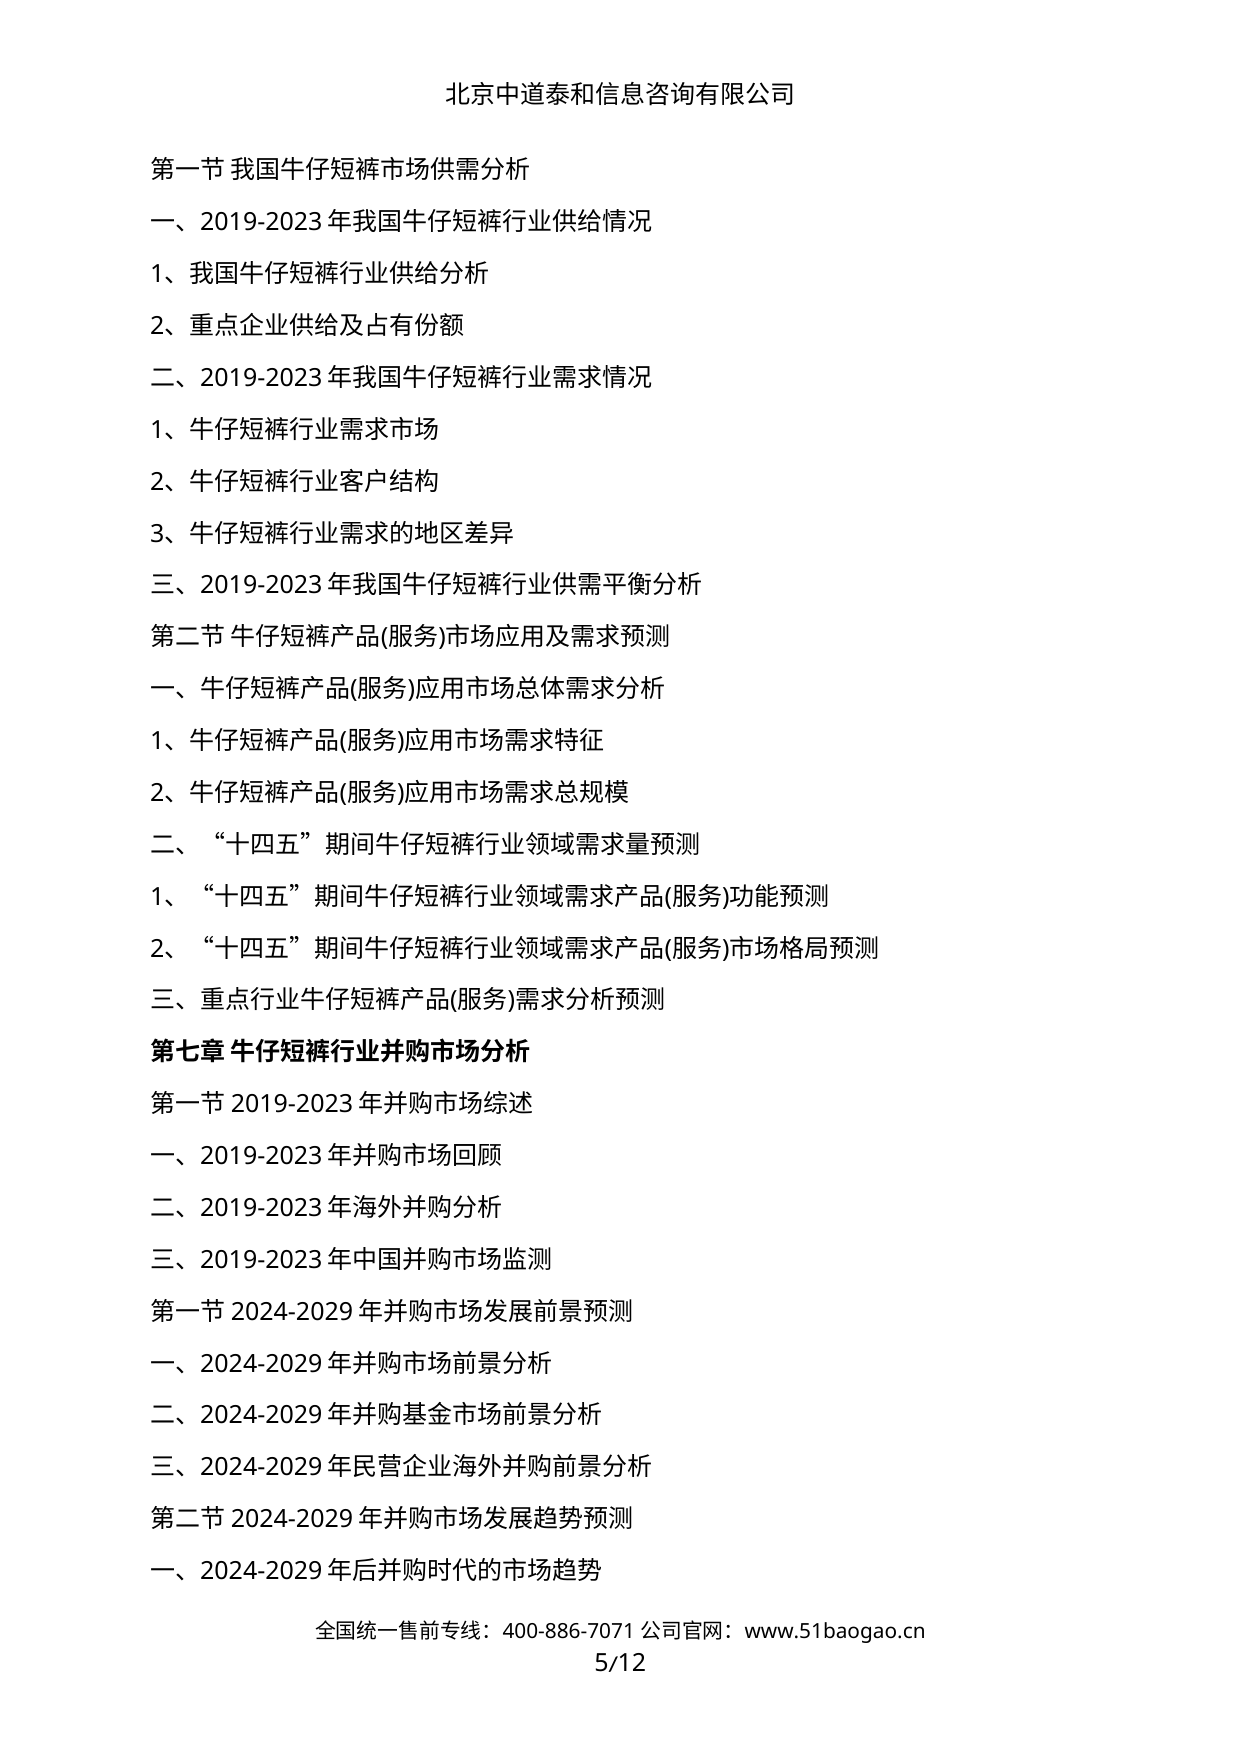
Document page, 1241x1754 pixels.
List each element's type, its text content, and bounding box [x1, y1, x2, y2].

text 3、牛仔短裤行业需求的地区差异 [150, 513, 1090, 549]
text 二、2019-2023年海外并购分析 [150, 1187, 1090, 1224]
text 三、重点行业牛仔短裤产品(服务)需求分析预测 [150, 980, 1090, 1016]
text 二、“十四五”期间牛仔短裤行业领域需求量预测 [150, 824, 1090, 861]
text 第一节 2024-2029年并购市场发展前景预测 [150, 1291, 1090, 1327]
text 三、2024-2029年民营企业海外并购前景分析 [150, 1447, 1090, 1483]
text 一、牛仔短裤产品(服务)应用市场总体需求分析 [150, 669, 1090, 705]
text 一、2019-2023年我国牛仔短裤行业供给情况 [150, 202, 1090, 238]
text 第七章 牛仔短裤行业并购市场分析 [150, 1032, 1090, 1068]
text 1、牛仔短裤行业需求市场 [150, 409, 1090, 446]
text 2、牛仔短裤行业客户结构 [150, 461, 1090, 497]
text 三、2019-2023年我国牛仔短裤行业供需平衡分析 [150, 565, 1090, 601]
text 1、牛仔短裤产品(服务)应用市场需求特征 [150, 721, 1090, 757]
text 第一节 我国牛仔短裤市场供需分析 [150, 150, 1090, 186]
text 二、2024-2029年并购基金市场前景分析 [150, 1395, 1090, 1431]
text 一、2024-2029年并购市场前景分析 [150, 1343, 1090, 1379]
text 第一节 2019-2023年并购市场综述 [150, 1084, 1090, 1120]
text 二、2019-2023年我国牛仔短裤行业需求情况 [150, 357, 1090, 394]
text 2、重点企业供给及占有份额 [150, 306, 1090, 342]
text 2、“十四五”期间牛仔短裤行业领域需求产品(服务)市场格局预测 [150, 928, 1090, 964]
text 第二节 2024-2029年并购市场发展趋势预测 [150, 1499, 1090, 1535]
text 三、2019-2023年中国并购市场监测 [150, 1239, 1090, 1276]
text 1、我国牛仔短裤行业供给分析 [150, 254, 1090, 290]
text 第二节 牛仔短裤产品(服务)市场应用及需求预测 [150, 617, 1090, 653]
text 一、2024-2029年后并购时代的市场趋势 [150, 1551, 1090, 1587]
text 1、“十四五”期间牛仔短裤行业领域需求产品(服务)功能预测 [150, 876, 1090, 912]
text 一、2019-2023年并购市场回顾 [150, 1136, 1090, 1172]
text 2、牛仔短裤产品(服务)应用市场需求总规模 [150, 772, 1090, 809]
